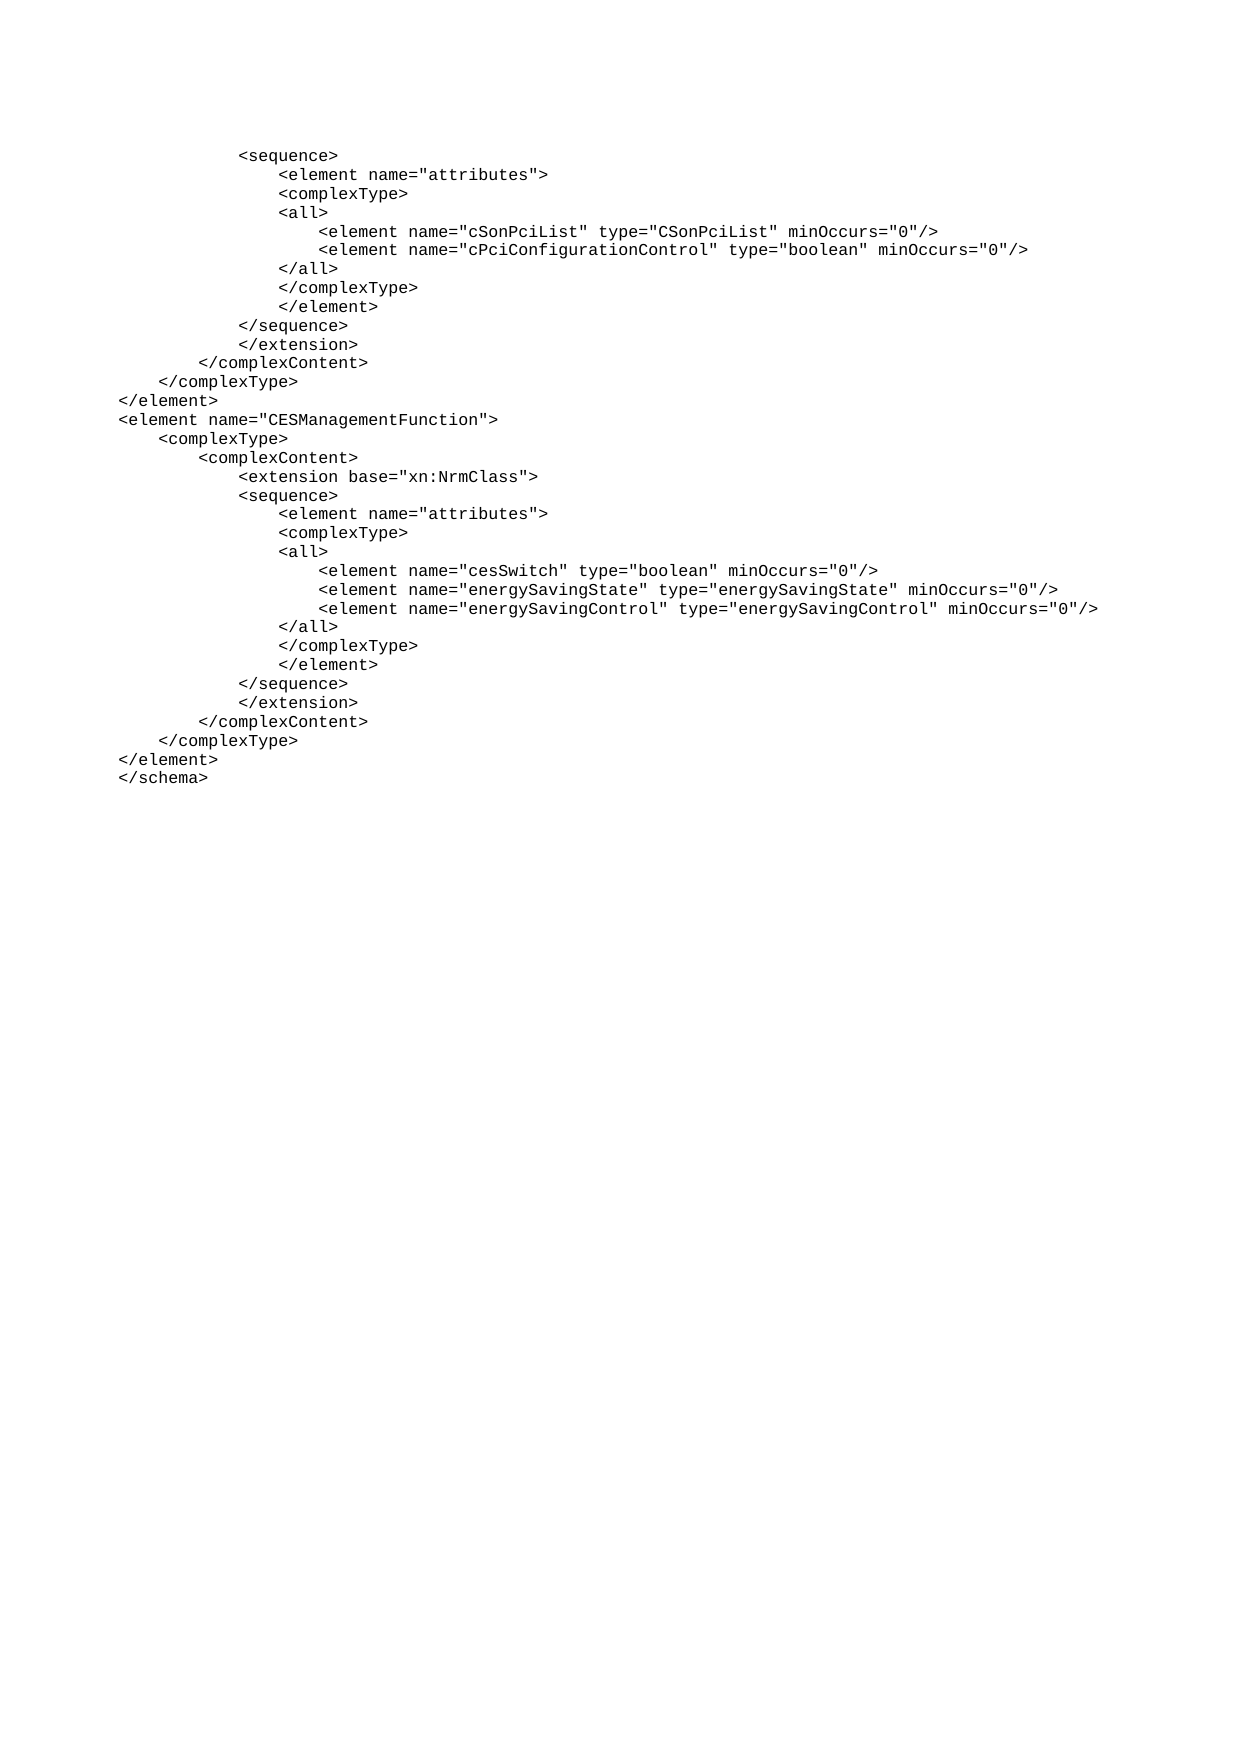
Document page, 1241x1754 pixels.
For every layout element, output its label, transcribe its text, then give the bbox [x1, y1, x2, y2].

text <element name="cPciConfigurationControl" type="boolean" minOccurs="0"/> [118, 242, 1122, 261]
text </complexType> [118, 638, 1122, 657]
text </sequence> [118, 676, 1122, 694]
text </sequence> [118, 317, 1122, 336]
text <all> [118, 204, 1122, 223]
text <extension base="xn:NrmClass"> [118, 468, 1122, 487]
text <element name="energySavingControl" type="energySavingControl" minOccurs="0"/> [118, 600, 1122, 619]
text <sequence> [118, 148, 1122, 167]
text <complexContent> [118, 449, 1122, 468]
text </all> [118, 261, 1122, 280]
text <complexType> [118, 185, 1122, 204]
text <complexType> [118, 431, 1122, 449]
text </element> [118, 751, 1122, 770]
text <element name="energySavingState" type="energySavingState" minOccurs="0"/> [118, 581, 1122, 600]
text </complexType> [118, 280, 1122, 298]
text </extension> [118, 694, 1122, 713]
text </element> [118, 298, 1122, 317]
text </complexContent> [118, 355, 1122, 374]
text <complexType> [118, 525, 1122, 544]
text <element name="CESManagementFunction"> [118, 412, 1122, 431]
text <element name="attributes"> [118, 506, 1122, 525]
text </complexContent> [118, 713, 1122, 732]
text </schema> [118, 770, 1122, 789]
text </element> [118, 657, 1122, 676]
text </all> [118, 619, 1122, 638]
text <all> [118, 544, 1122, 562]
text </complexType> [118, 374, 1122, 393]
text <element name="cSonPciList" type="CSonPciList" minOccurs="0"/> [118, 223, 1122, 242]
text <sequence> [118, 487, 1122, 506]
text </element> [118, 393, 1122, 412]
text </extension> [118, 336, 1122, 355]
text <element name="attributes"> [118, 167, 1122, 185]
text </complexType> [118, 732, 1122, 751]
text <element name="cesSwitch" type="boolean" minOccurs="0"/> [118, 562, 1122, 581]
